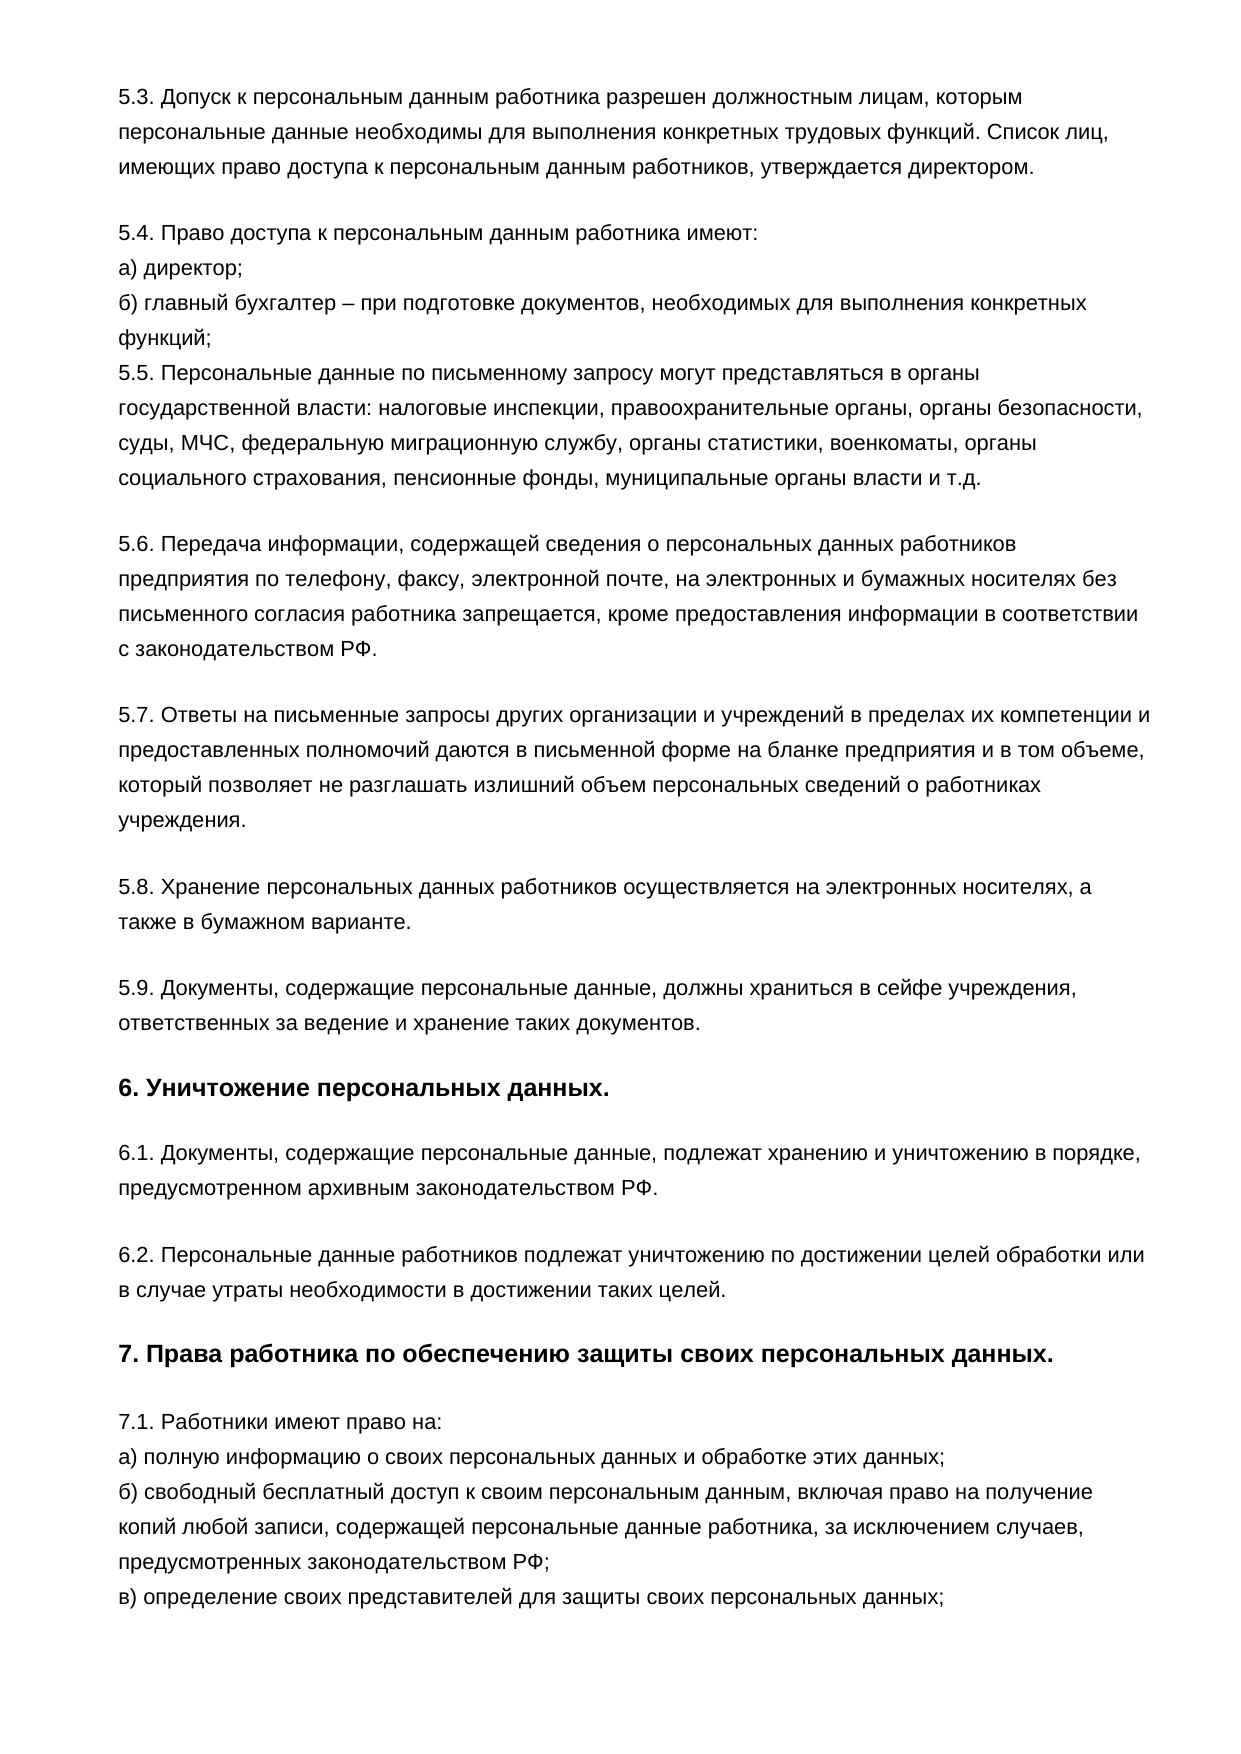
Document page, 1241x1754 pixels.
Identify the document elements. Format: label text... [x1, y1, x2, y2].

text 5.3. Допуск к персональным данным работника разрешен должностным лицам, которым персональные данные необходимы для выполнения конкретных трудовых функций. Список лиц, имеющих право доступа к персональным данным работников, утверждается директором. [118, 74, 1152, 179]
text 5.7. Ответы на письменные запросы других организации и учреждений в пределах их компетенции и предоставленных полномочий даются в письменной форме на бланке предприятия и в том объеме, который позволяет не разглашать излишний объем персональных сведений о работниках учреждения. [118, 693, 1152, 833]
text 6.1. Документы, содержащие персональные данные, подлежат хранению и уничтожению в порядке, предусмотренном архивным законодательством РФ. [118, 1131, 1152, 1201]
text 6.2. Персональные данные работников подлежат уничтожению по достижении целей обработки или в случае утраты необходимости в достижении таких целей. [118, 1232, 1152, 1302]
text 5.4. Право доступа к персональным данным работника имеют: а) директор; б) главный бухгалтер – при подготовке документов, необходимых для выполнения конкретных функций; 5.5. Персональные данные по письменному запросу могут представляться в органы государственной власти: налоговые инспекции, правоохранительные органы, органы безопасности, суды, МЧС, федеральную миграционную службу, органы статистики, военкоматы, органы социального страхования, пенсионные фонды, муниципальные органы власти и т.д. [118, 210, 1152, 490]
text 7. Права работника по обеспечению защиты своих персональных данных. [118, 1333, 1152, 1368]
text 5.8. Хранение персональных данных работников осуществляется на электронных носителях, а также в бумажном варианте. [118, 864, 1152, 934]
text 5.9. Документы, содержащие персональные данные, должны храниться в сейфе учреждения, ответственных за ведение и хранение таких документов. [118, 965, 1152, 1035]
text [118, 1399, 1152, 1609]
text 6. Уничтожение персональных данных. [118, 1066, 1152, 1101]
text 5.6. Передача информации, содержащей сведения о персональных данных работников предприятия по телефону, факсу, электронной почте, на электронных и бумажных носителях без письменного согласия работника запрещается, кроме предоставления информации в соответствии с законодательством РФ. [118, 521, 1152, 661]
